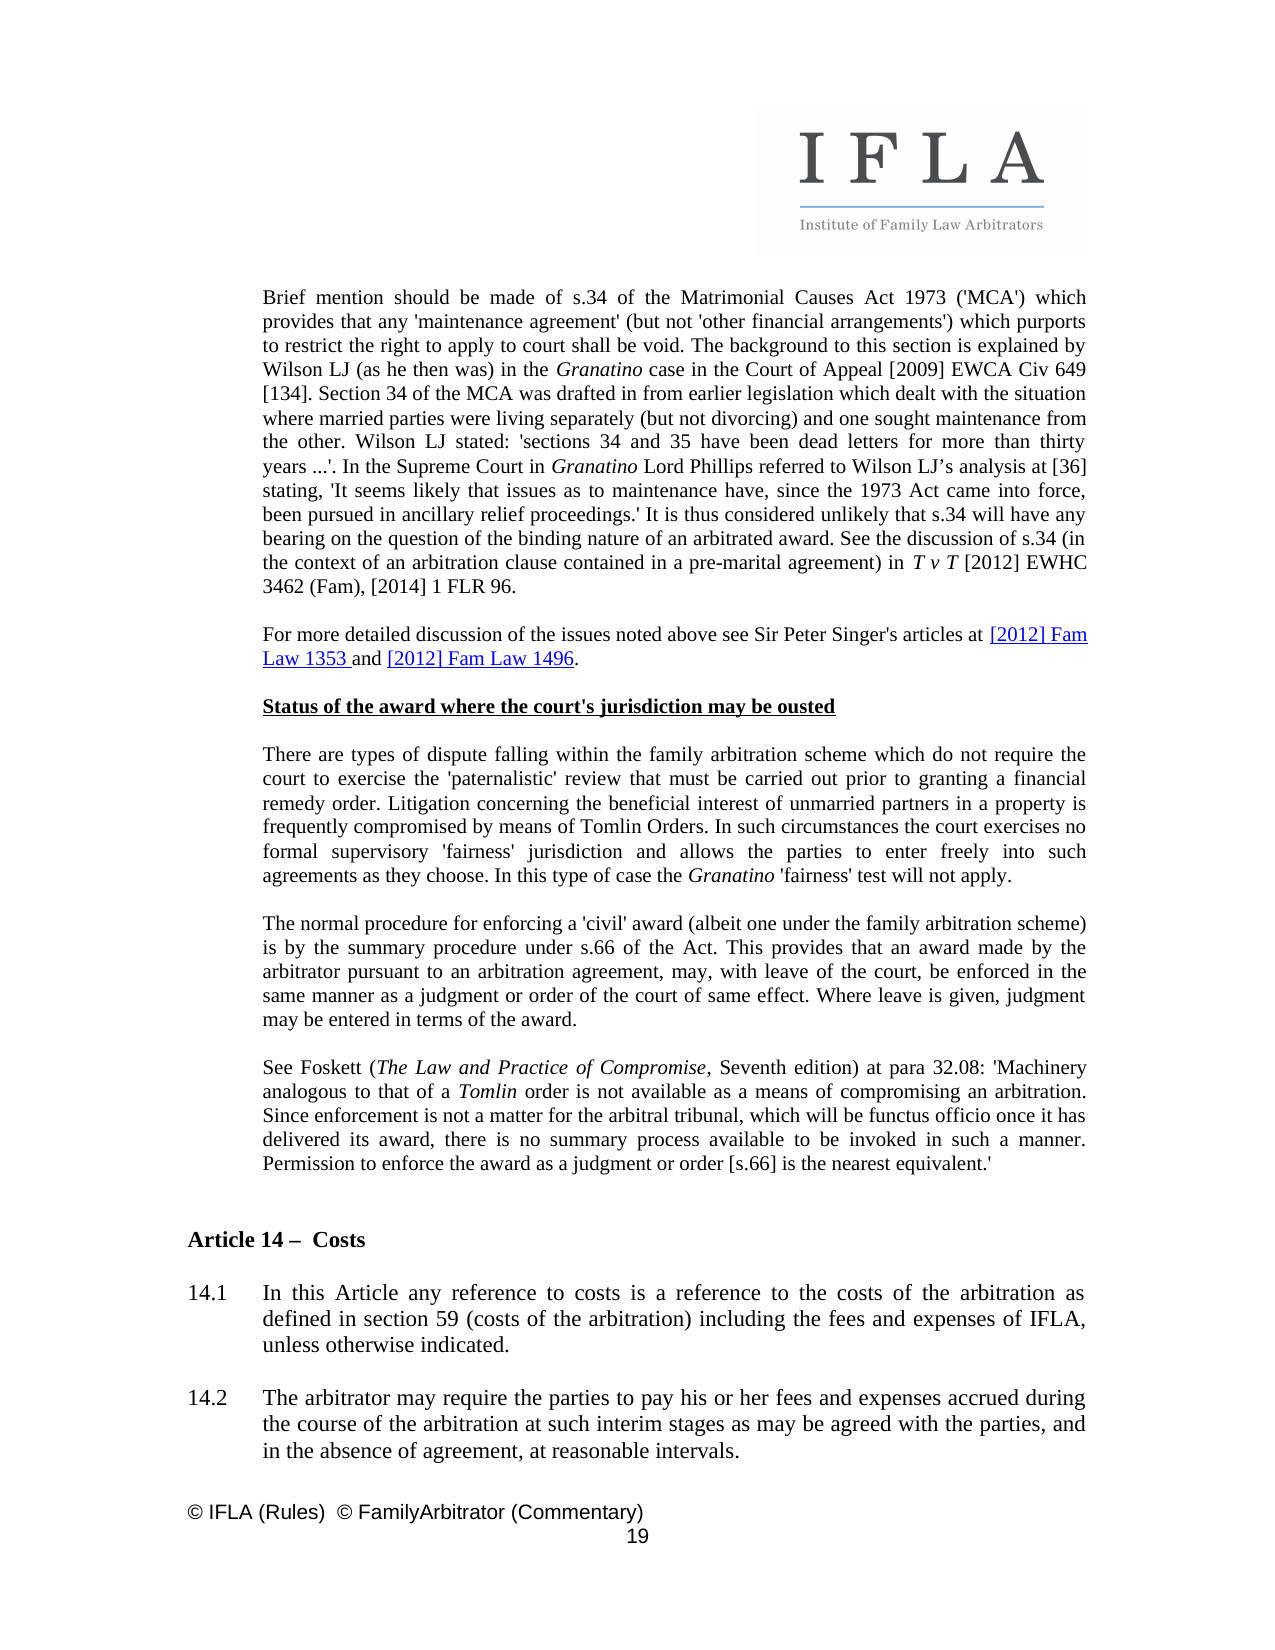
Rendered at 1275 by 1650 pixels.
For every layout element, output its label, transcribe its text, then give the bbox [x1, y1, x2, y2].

text There are types of dispute falling within the family arbitration scheme which do not require the court to exercise the 'paternalistic' review that must be carried out prior to granting a financial remedy order. Litigation concerning the beneficial interest of unmarried partners in a property is frequently compromised by means of Tomlin Orders. In such circumstances the court exercises no formal supervisory 'fairness' jurisdiction and allows the parties to enter freely into such agreements as they choose. In this type of case the Granatino 'fairness' test will not apply. [262, 742, 1087, 887]
text 14.1 In this Article any reference to costs is a reference to the costs of the arbitration as defined in section 59 (costs of the arbitration) including the fees and expenses of IFLA, unless otherwise indicated. [187, 1278, 1087, 1358]
text See Foskett (The Law and Practice of Compromise, Seventh edition) at para 32.08: 'Machinery analogous to that of a Tomlin order is not available as a means of compromising an arbitration. Since enforcement is not a matter for the arbitral tribunal, which will be functus officio once it has delivered its award, there is no summary process available to be invoked in such a manner. Permission to enforce the award as a judgment or order [s.66] is the nearest equivalent.' [262, 1055, 1087, 1175]
text 14.2 The arbitrator may require the parties to pay his or her fees and expenses accrued during the course of the arbitration at such interim stages as may be agreed with the parties, and in the absence of agreement, at reasonable intervals. [187, 1384, 1087, 1463]
text For more detailed discussion of the issues noted above see Sir Peter Singer's articles at [2012] Fam Law 1353 and [2012] Fam Law 1496. [262, 622, 1087, 670]
text Article 14 – Costs [187, 1226, 1087, 1252]
text Status of the award where the court's jurisdiction may be ousted [262, 694, 1087, 718]
text The normal procedure for enforcing a 'civil' award (albeit one under the family arbitration scheme) is by the summary procedure under s.66 of the Act. This provides that an award made by the arbitrator pursuant to an arbitration agreement, may, with leave of the court, be enforced in the same manner as a judgment or order of the court of same effect. Where leave is given, judgment may be entered in terms of the award. [262, 911, 1087, 1031]
picture [755, 105, 1088, 257]
text Brief mention should be made of s.34 of the Matrimonial Causes Act 1973 ('MCA') which provides that any 'maintenance agreement' (but not 'other financial arrangements') which purports to restrict the right to apply to court shall be void. The background to this section is explained by Wilson LJ (as he then was) in the Granatino case in the Court of Appeal [2009] EWCA Civ 649 [134]. Section 34 of the MCA was drafted in from earlier legislation which dealt with the situation where married parties were living separately (but not divorcing) and one sought maintenance from the other. Wilson LJ stated: 'sections 34 and 35 have been dead letters for more than thirty years ...'. In the Supreme Court in Granatino Lord Phillips referred to Wilson LJ’s analysis at [36] stating, 'It seems likely that issues as to maintenance have, since the 1973 Act came into force, been pursued in ancillary relief proceedings.' It is thus considered unlikely that s.34 will have any bearing on the question of the binding nature of an arbitrated award. See the discussion of s.34 (in the context of an arbitration clause contained in a pre-marital agreement) in T v T [2012] EWHC 3462 (Fam), [2014] 1 FLR 96. [262, 285, 1087, 598]
